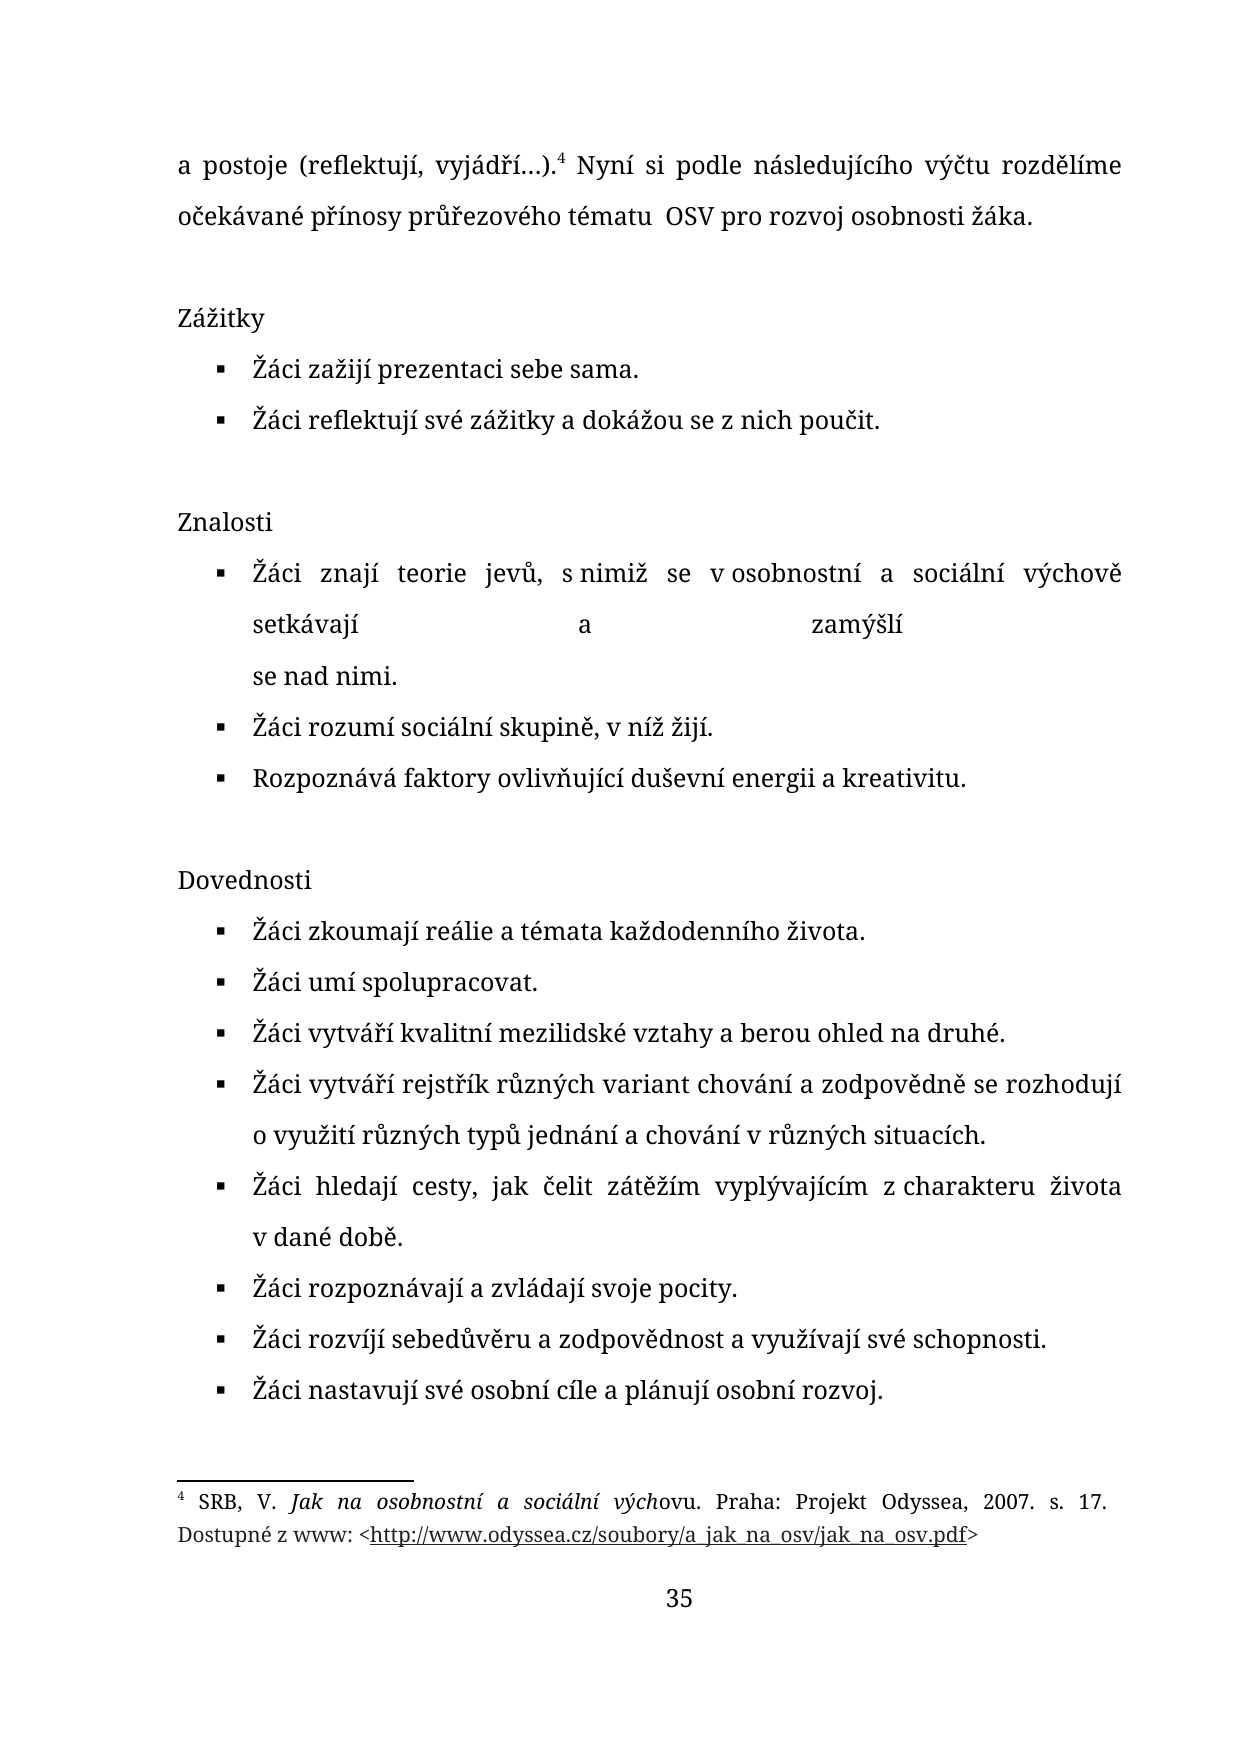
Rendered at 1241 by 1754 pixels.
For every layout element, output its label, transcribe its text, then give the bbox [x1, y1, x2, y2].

text Zážitky [177, 301, 1122, 335]
list Rozpoznává faktory ovlivňující duševní energii a kreativitu. [215, 760, 1122, 794]
list Žáci rozpoznávají a zvládají svoje pocity. [215, 1271, 1122, 1305]
list Žáci nastavují své osobní cíle a plánují osobní rozvoj. [215, 1373, 1122, 1407]
list Žáci znají teorie jevů, s nimiž se v osobnostní a sociální výchově setkávají a zamýšlí se nad nimi. [215, 556, 1122, 692]
list Žáci umí spolupracovat. [215, 964, 1122, 998]
list Žáci reflektují své zážitky a dokážou se z nich poučit. [215, 403, 1122, 437]
list Žáci vytváří kvalitní mezilidské vztahy a berou ohled na druhé. [215, 1015, 1122, 1049]
list Žáci rozvíjí sebedůvěru a zodpovědnost a využívají své schopnosti. [215, 1322, 1122, 1356]
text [177, 148, 1122, 233]
list Žáci zažijí prezentaci sebe sama. [215, 352, 1122, 386]
list Žáci vytváří rejstřík různých variant chování a zodpovědně se rozhodují o využití různých typů jednání a chování v různých situacích. [215, 1066, 1122, 1152]
list Žáci rozumí sociální skupině, v níž žijí. [215, 709, 1122, 743]
list Žáci hledají cesty, jak čelit zátěžím vyplývajícím z charakteru života v dané době. [215, 1168, 1122, 1254]
list Žáci zkoumají reálie a témata každodenního života. [215, 913, 1122, 947]
text Znalosti [177, 505, 1122, 539]
text Dovednosti [177, 862, 1122, 896]
